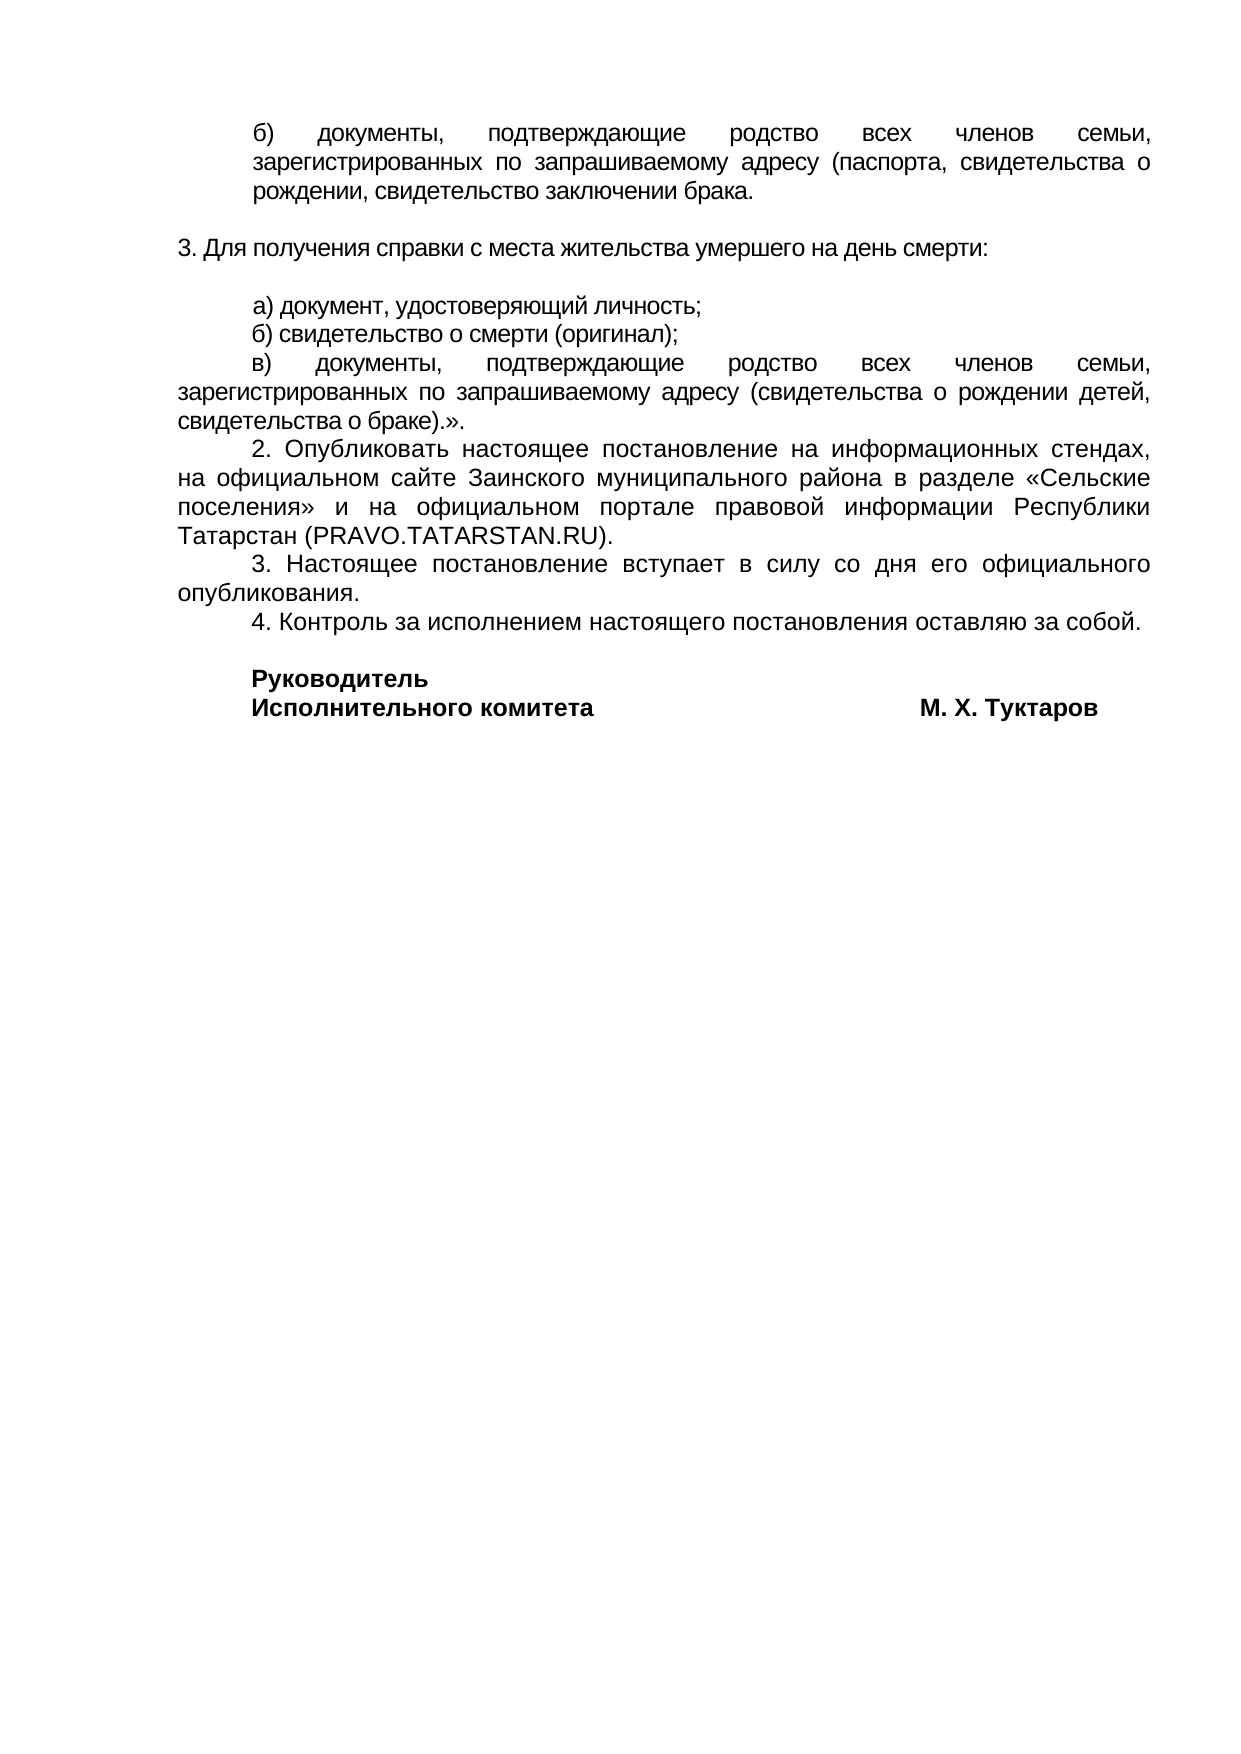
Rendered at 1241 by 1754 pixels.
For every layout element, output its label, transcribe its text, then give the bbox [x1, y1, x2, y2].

text Исполнительного комитета М. Х. Туктаров [177, 693, 1152, 722]
text в) документы, подтверждающие родство всех членов семьи, зарегистрированных по запрашиваемому адресу (свидетельства о рождении детей, свидетельства о браке).». [177, 348, 1152, 434]
text Руководитель [177, 664, 1152, 693]
text 4. Контроль за исполнением настоящего постановления оставляю за собой. [177, 607, 1152, 636]
text б) свидетельство о смерти (оригинал); [251, 319, 1152, 348]
text 3. Настоящее постановление вступает в силу со дня его официального опубликования. [177, 549, 1152, 607]
text 2. Опубликовать настоящее постановление на информационных стендах, на официальном сайте Заинского муниципального района в разделе «Сельские поселения» и на официальном портале правовой информации Республики Татарстан (PRAVO.TATARSTAN.RU). [177, 434, 1152, 549]
text 3. Для получения справки с места жительства умершего на день смерти: [177, 233, 1152, 262]
text а) документ, удостоверяющий личность; [252, 291, 1152, 319]
text б) документы, подтверждающие родство всех членов семьи, зарегистрированных по запрашиваемому адресу (паспорта, свидетельства о рождении, свидетельство заключении брака. [252, 118, 1152, 204]
